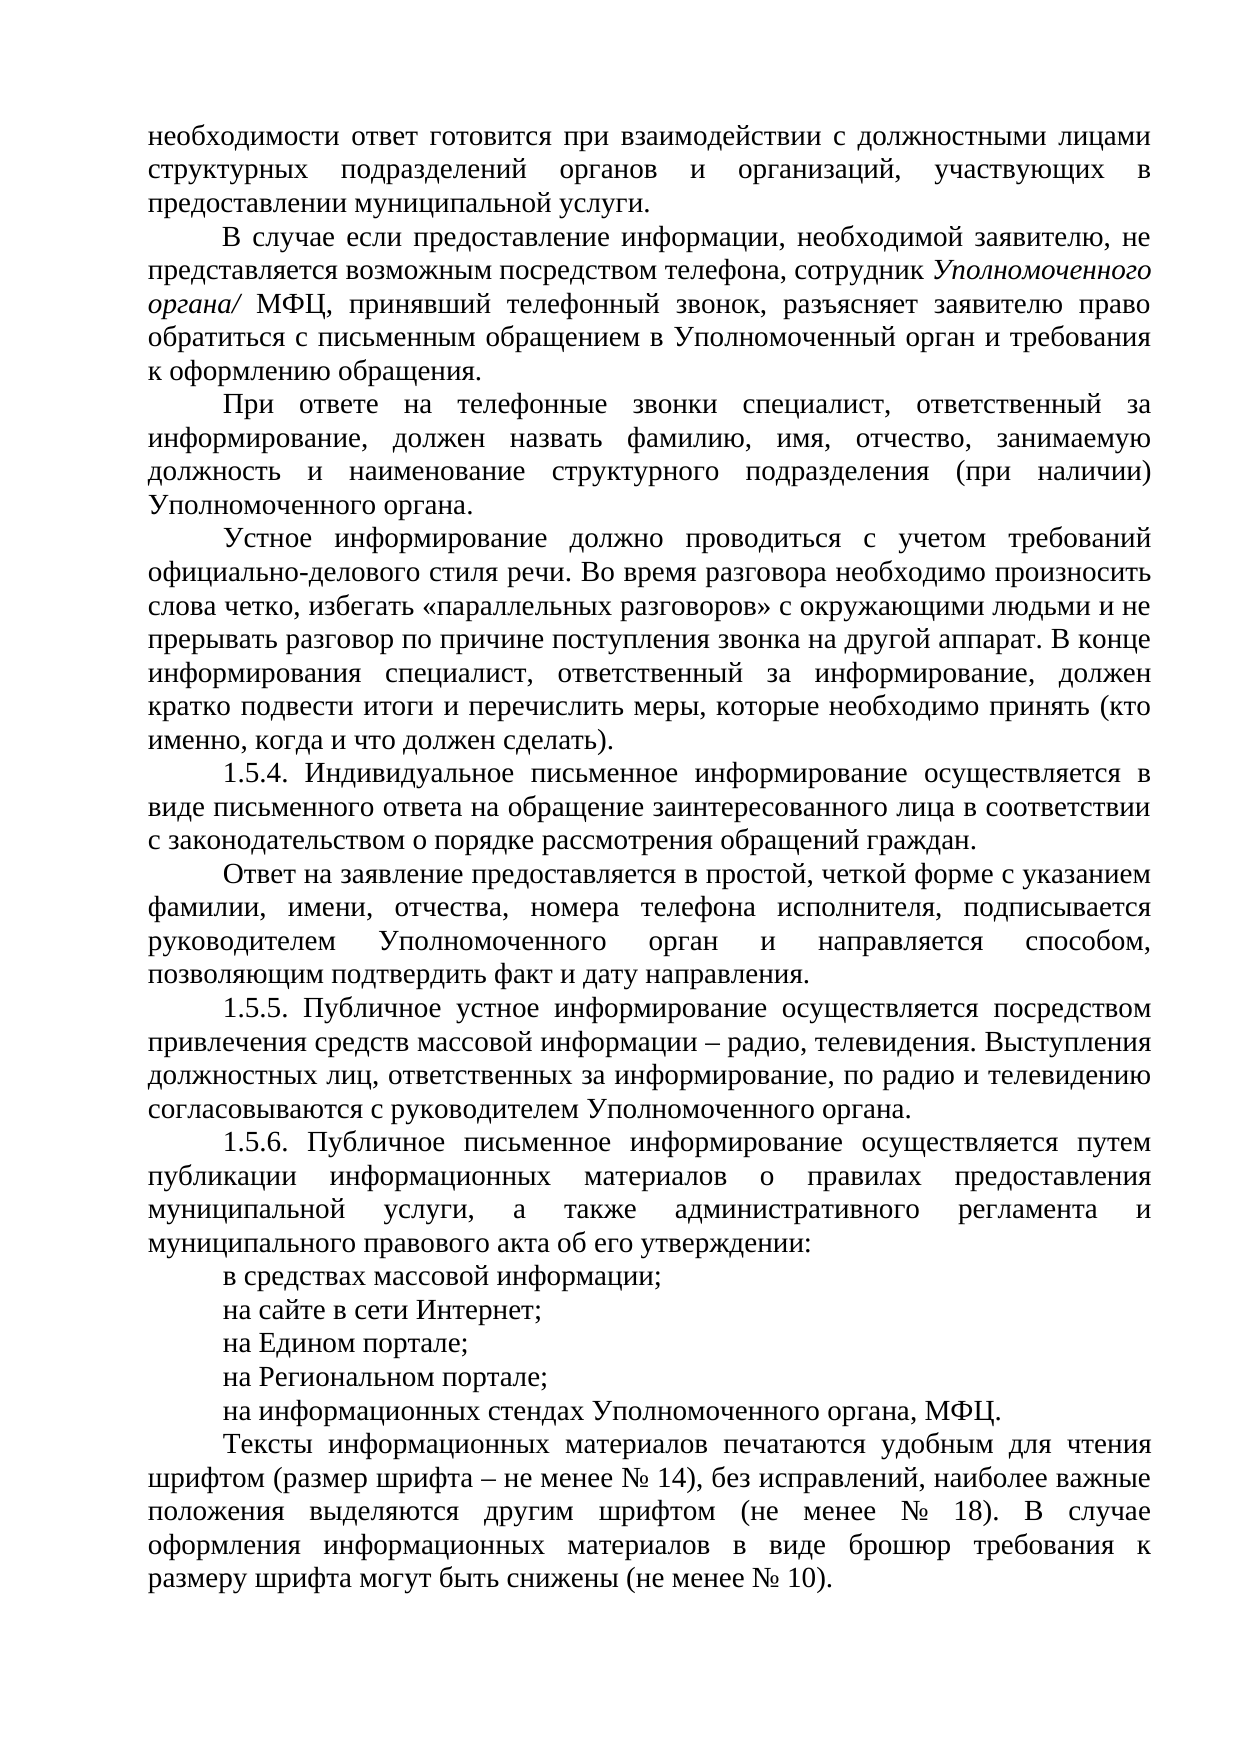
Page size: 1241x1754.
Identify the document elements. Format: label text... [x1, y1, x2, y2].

text в средствах массовой информации; [148, 1258, 1152, 1292]
text При ответе на телефонные звонки специалист, ответственный за информирование, должен назвать фамилию, имя, отчество, занимаемую должность и наименование структурного подразделения (при наличии) Уполномоченного органа. [148, 386, 1152, 521]
text на Региональном портале; [148, 1359, 1152, 1393]
text Устное информирование должно проводиться с учетом требований официально-делового стиля речи. Во время разговора необходимо произносить слова четко, избегать «параллельных разговоров» с окружающими людьми и не прерывать разговор по причине поступления звонка на другой аппарат. В конце информирования специалист, ответственный за информирование, должен кратко подвести итоги и перечислить меры, которые необходимо принять (кто именно, когда и что должен сделать). [148, 521, 1152, 755]
text 1.5.4. Индивидуальное письменное информирование осуществляется в виде письменного ответа на обращение заинтересованного лица в соответствии с законодательством о порядке рассмотрения обращений граждан. [148, 755, 1152, 856]
text В случае если предоставление информации, необходимой заявителю, не представляется возможным посредством телефона, сотрудник Уполномоченного органа/ МФЦ, принявший телефонный звонок, разъясняет заявителю право обратиться с письменным обращением в Уполномоченный орган и требования к оформлению обращения. [148, 219, 1152, 386]
text Тексты информационных материалов печатаются удобным для чтения шрифтом (размер шрифта – не менее № 14), без исправлений, наиболее важные положения выделяются другим шрифтом (не менее № 18). В случае оформления информационных материалов в виде брошюр требования к размеру шрифта могут быть снижены (не менее № 10). [148, 1426, 1152, 1594]
text на сайте в сети Интернет; [148, 1292, 1152, 1326]
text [148, 118, 1152, 219]
text на информационных стендах Уполномоченного органа, МФЦ. [148, 1393, 1152, 1426]
text 1.5.5. Публичное устное информирование осуществляется посредством привлечения средств массовой информации – радио, телевидения. Выступления должностных лиц, ответственных за информирование, по радио и телевидению согласовываются с руководителем Уполномоченного органа. [148, 990, 1152, 1124]
text на Едином портале; [148, 1326, 1152, 1359]
text 1.5.6. Публичное письменное информирование осуществляется путем публикации информационных материалов о правилах предоставления муниципальной услуги, а также административного регламента и муниципального правового акта об его утверждении: [148, 1124, 1152, 1258]
text Ответ на заявление предоставляется в простой, четкой форме с указанием фамилии, имени, отчества, номера телефона исполнителя, подписывается руководителем Уполномоченного орган и направляется способом, позволяющим подтвердить факт и дату направления. [148, 856, 1152, 990]
